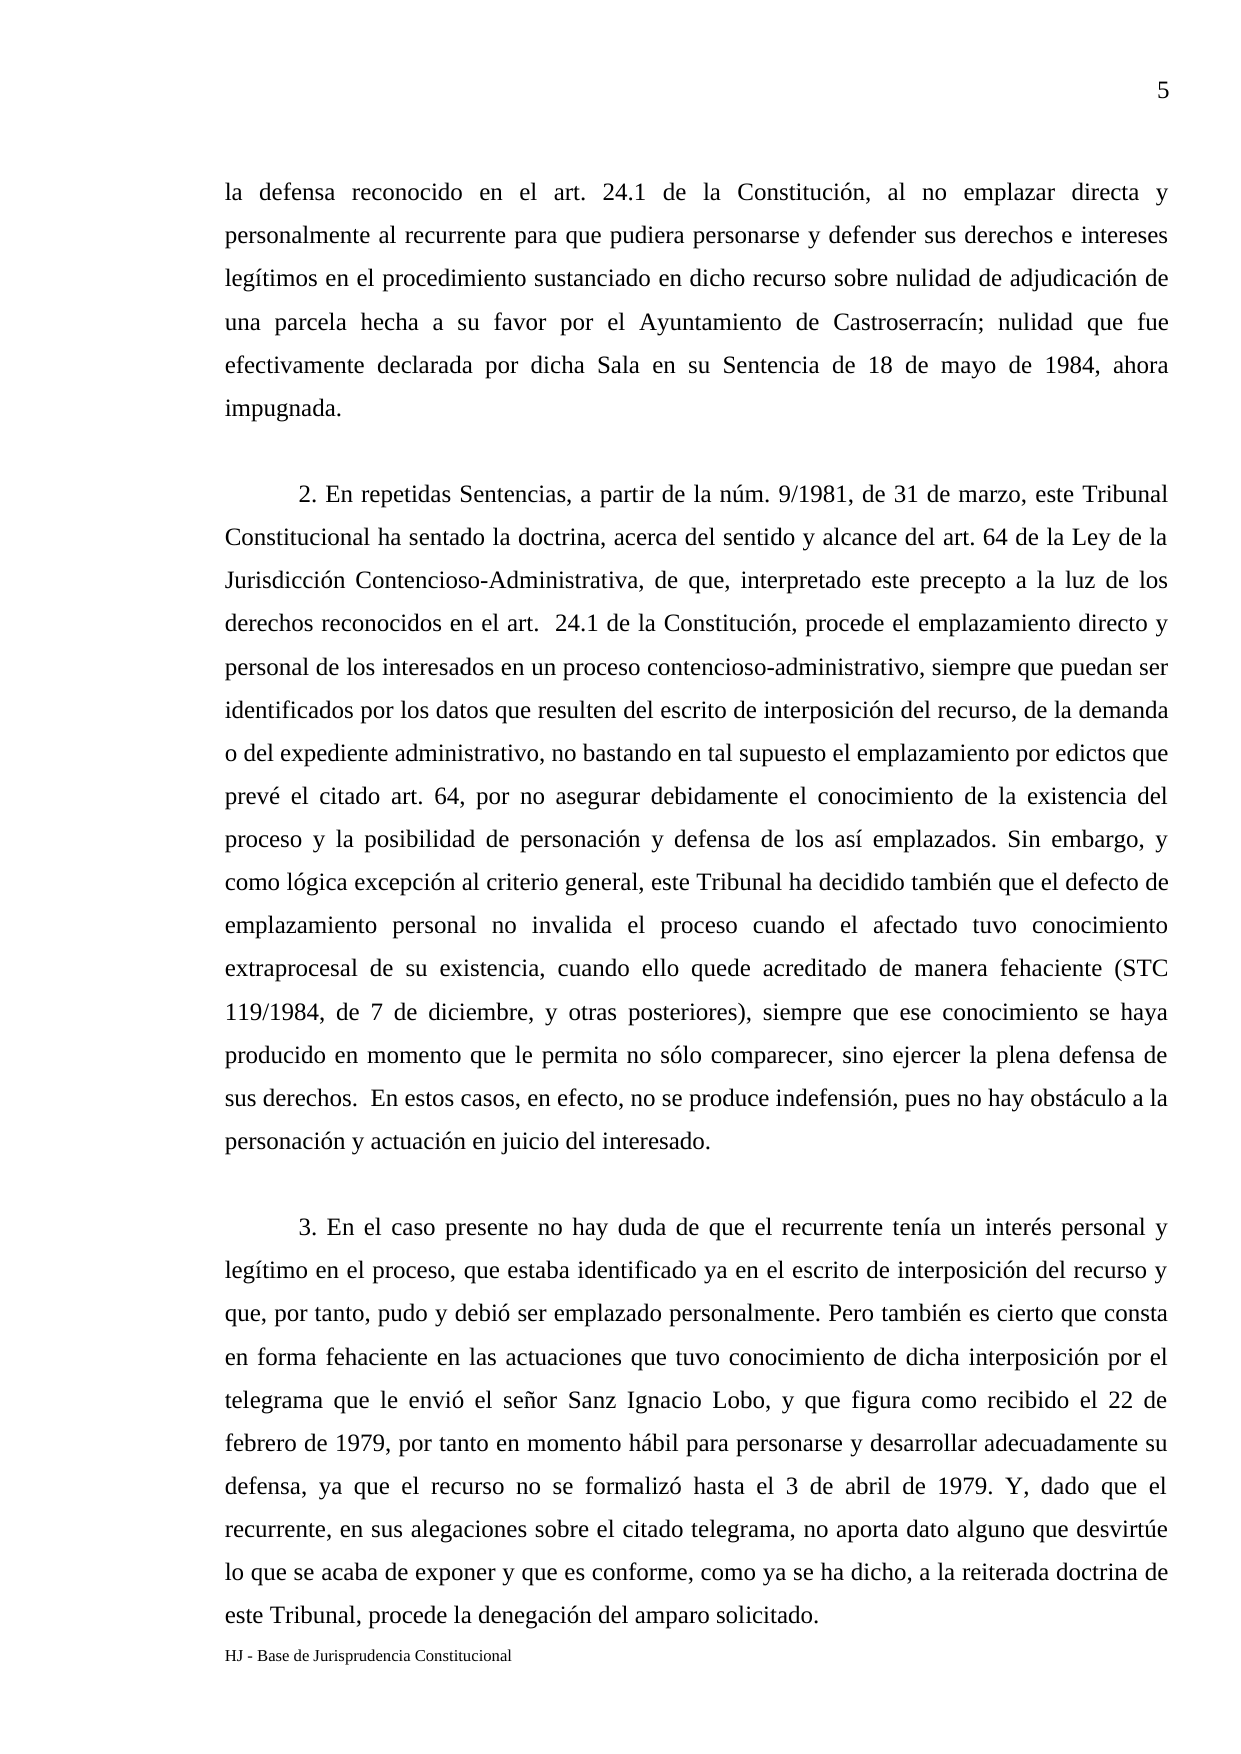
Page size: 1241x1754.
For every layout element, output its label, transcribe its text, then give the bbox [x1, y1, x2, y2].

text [224, 177, 1169, 422]
text 2. En repetidas Sentencias, a partir de la núm. 9/1981, de 31 de marzo, este Tribunal Constitucional ha sentado la doctrina, acerca del sentido y alcance del art. 64 de la Ley de la Jurisdicción Contencioso-Administrativa, de que, interpretado este precepto a la luz de los derechos reconocidos en el art. 24.1 de la Constitución, procede el emplazamiento directo y personal de los interesados en un proceso contencioso-administrativo, siempre que puedan ser identificados por los datos que resulten del escrito de interposición del recurso, de la demanda o del expediente administrativo, no bastando en tal supuesto el emplazamiento por edictos que prevé el citado art. 64, por no asegurar debidamente el conocimiento de la existencia del proceso y la posibilidad de personación y defensa de los así emplazados. Sin embargo, y como lógica excepción al criterio general, este Tribunal ha decidido también que el defecto de emplazamiento personal no invalida el proceso cuando el afectado tuvo conocimiento extraprocesal de su existencia, cuando ello quede acreditado de manera fehaciente (STC 119/1984, de 7 de diciembre, y otras posteriores), siempre que ese conocimiento se haya producido en momento que le permita no sólo comparecer, sino ejercer la plena defensa de sus derechos. En estos casos, en efecto, no se produce indefensión, pues no hay obstáculo a la personación y actuación en juicio del interesado. [224, 479, 1169, 1155]
text 3. En el caso presente no hay duda de que el recurrente tenía un interés personal y legítimo en el proceso, que estaba identificado ya en el escrito de interposición del recurso y que, por tanto, pudo y debió ser emplazado personalmente. Pero también es cierto que consta en forma fehaciente en las actuaciones que tuvo conocimiento de dicha interposición por el telegrama que le envió el señor Sanz Ignacio Lobo, y que figura como recibido el 22 de febrero de 1979, por tanto en momento hábil para personarse y desarrollar adecuadamente su defensa, ya que el recurso no se formalizó hasta el 3 de abril de 1979. Y, dado que el recurrente, en sus alegaciones sobre el citado telegrama, no aporta dato alguno que desvirtúe lo que se acaba de exponer y que es conforme, como ya se ha dicho, a la reiterada doctrina de este Tribunal, procede la denegación del amparo solicitado. [224, 1212, 1169, 1629]
